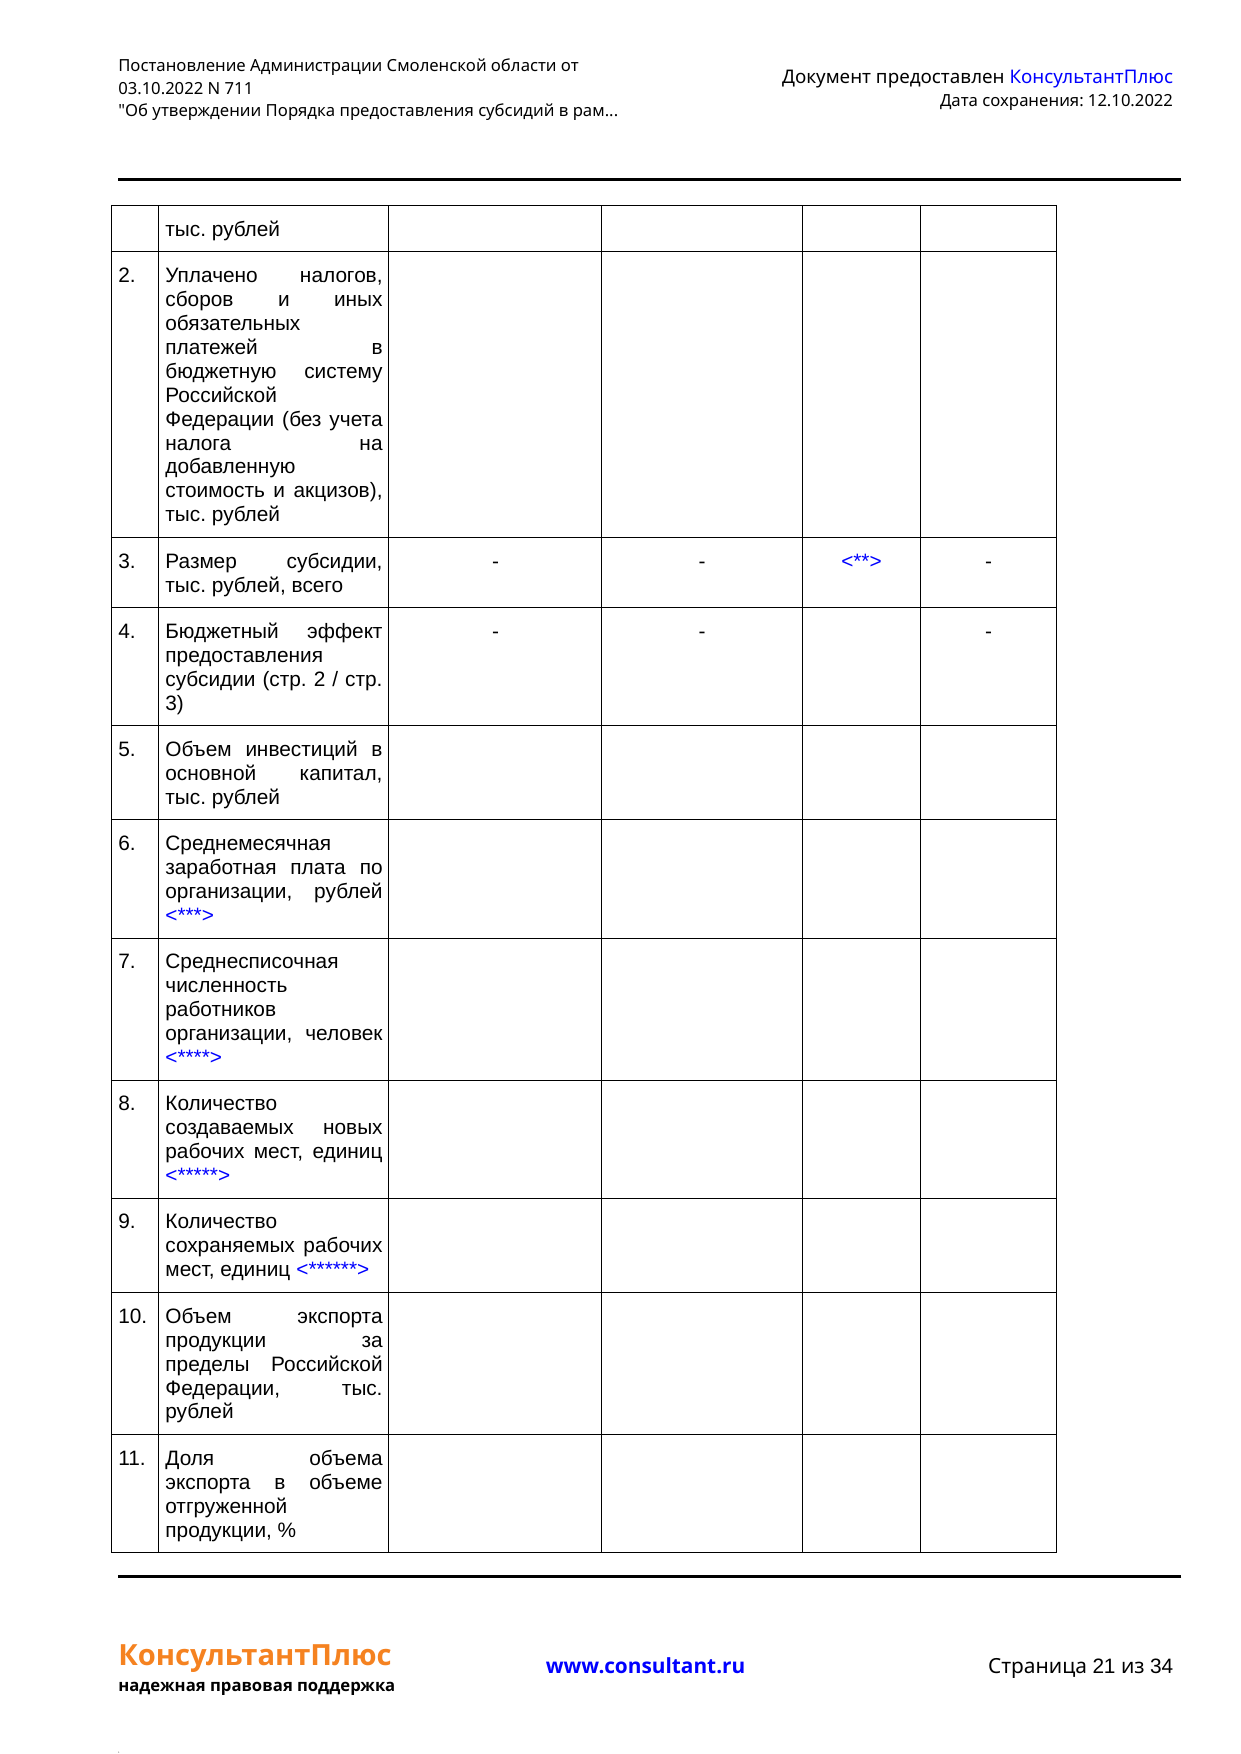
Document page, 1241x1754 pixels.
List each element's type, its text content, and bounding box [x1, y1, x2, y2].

table_cell [389, 1435, 601, 1552]
table_cell [602, 820, 802, 937]
table_cell [389, 206, 601, 251]
table_cell [803, 206, 920, 251]
table_cell [803, 1435, 920, 1552]
table_cell [602, 939, 802, 1079]
table_cell 1. [112, 206, 158, 251]
table_cell - [389, 608, 601, 725]
table_cell Объем экспорта продукции за пределы Российской Федерации, тыс. рублей [159, 1293, 388, 1434]
table_cell - [921, 608, 1056, 725]
table_cell [803, 820, 920, 937]
table_cell [803, 252, 920, 537]
table_cell 9. [112, 1199, 158, 1292]
table_cell [803, 608, 920, 725]
table_cell [921, 1081, 1056, 1198]
table_cell Количество сохраняемых рабочих мест, единиц <******> [159, 1199, 388, 1292]
table_cell [389, 1081, 601, 1198]
table_cell [602, 1199, 802, 1292]
table_cell 4. [112, 608, 158, 725]
table_cell 5. [112, 726, 158, 819]
table_cell [602, 1435, 802, 1552]
table_cell <**> [803, 538, 920, 607]
table_cell [921, 1199, 1056, 1292]
table_cell 3. [112, 538, 158, 607]
table_cell [921, 726, 1056, 819]
table_cell Бюджетный эффект предоставления субсидии (стр. 2 / стр. 3) [159, 608, 388, 725]
table_cell [921, 1293, 1056, 1434]
table_cell [602, 206, 802, 251]
table_cell [921, 206, 1056, 251]
table_cell Размер субсидии, тыс. рублей, всего [159, 538, 388, 607]
table_cell [803, 1081, 920, 1198]
table_cell [921, 939, 1056, 1079]
table_cell [921, 1435, 1056, 1552]
table_cell [602, 726, 802, 819]
table_cell [921, 820, 1056, 937]
table_cell 10. [112, 1293, 158, 1434]
table_cell [389, 252, 601, 537]
table_cell 8. [112, 1081, 158, 1198]
table_cell Уплачено налогов, сборов и иных обязательных платежей в бюджетную систему Российской Федерации (без учета налога на добавленную стоимость и акцизов), тыс. рублей [159, 252, 388, 537]
table_cell - [921, 538, 1056, 607]
table_cell [389, 726, 601, 819]
table_cell Среднемесячная заработная плата по организации, рублей <***> [159, 820, 388, 937]
table_cell [803, 1199, 920, 1292]
table_cell Среднесписочная численность работников организации, человек <****> [159, 939, 388, 1079]
table_cell 2. [112, 252, 158, 537]
table_cell [921, 252, 1056, 537]
table_cell Доля объема экспорта в объеме отгруженной продукции, % [159, 1435, 388, 1552]
table_cell [602, 1081, 802, 1198]
table_cell [803, 726, 920, 819]
table_cell - [602, 538, 802, 607]
table_cell 7. [112, 939, 158, 1079]
table_cell - [389, 538, 601, 607]
table_cell [389, 939, 601, 1079]
table_cell [602, 252, 802, 537]
table_cell 6. [112, 820, 158, 937]
table_cell Количество создаваемых новых рабочих мест, единиц <*****> [159, 1081, 388, 1198]
table_cell 11. [112, 1435, 158, 1552]
table_cell [803, 1293, 920, 1434]
table_cell Объем инвестиций в основной капитал, тыс. рублей [159, 726, 388, 819]
table_cell [803, 939, 920, 1079]
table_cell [159, 206, 388, 251]
table_cell [389, 820, 601, 937]
table_cell [389, 1199, 601, 1292]
table_cell [389, 1293, 601, 1434]
table_cell [602, 1293, 802, 1434]
table_cell - [602, 608, 802, 725]
